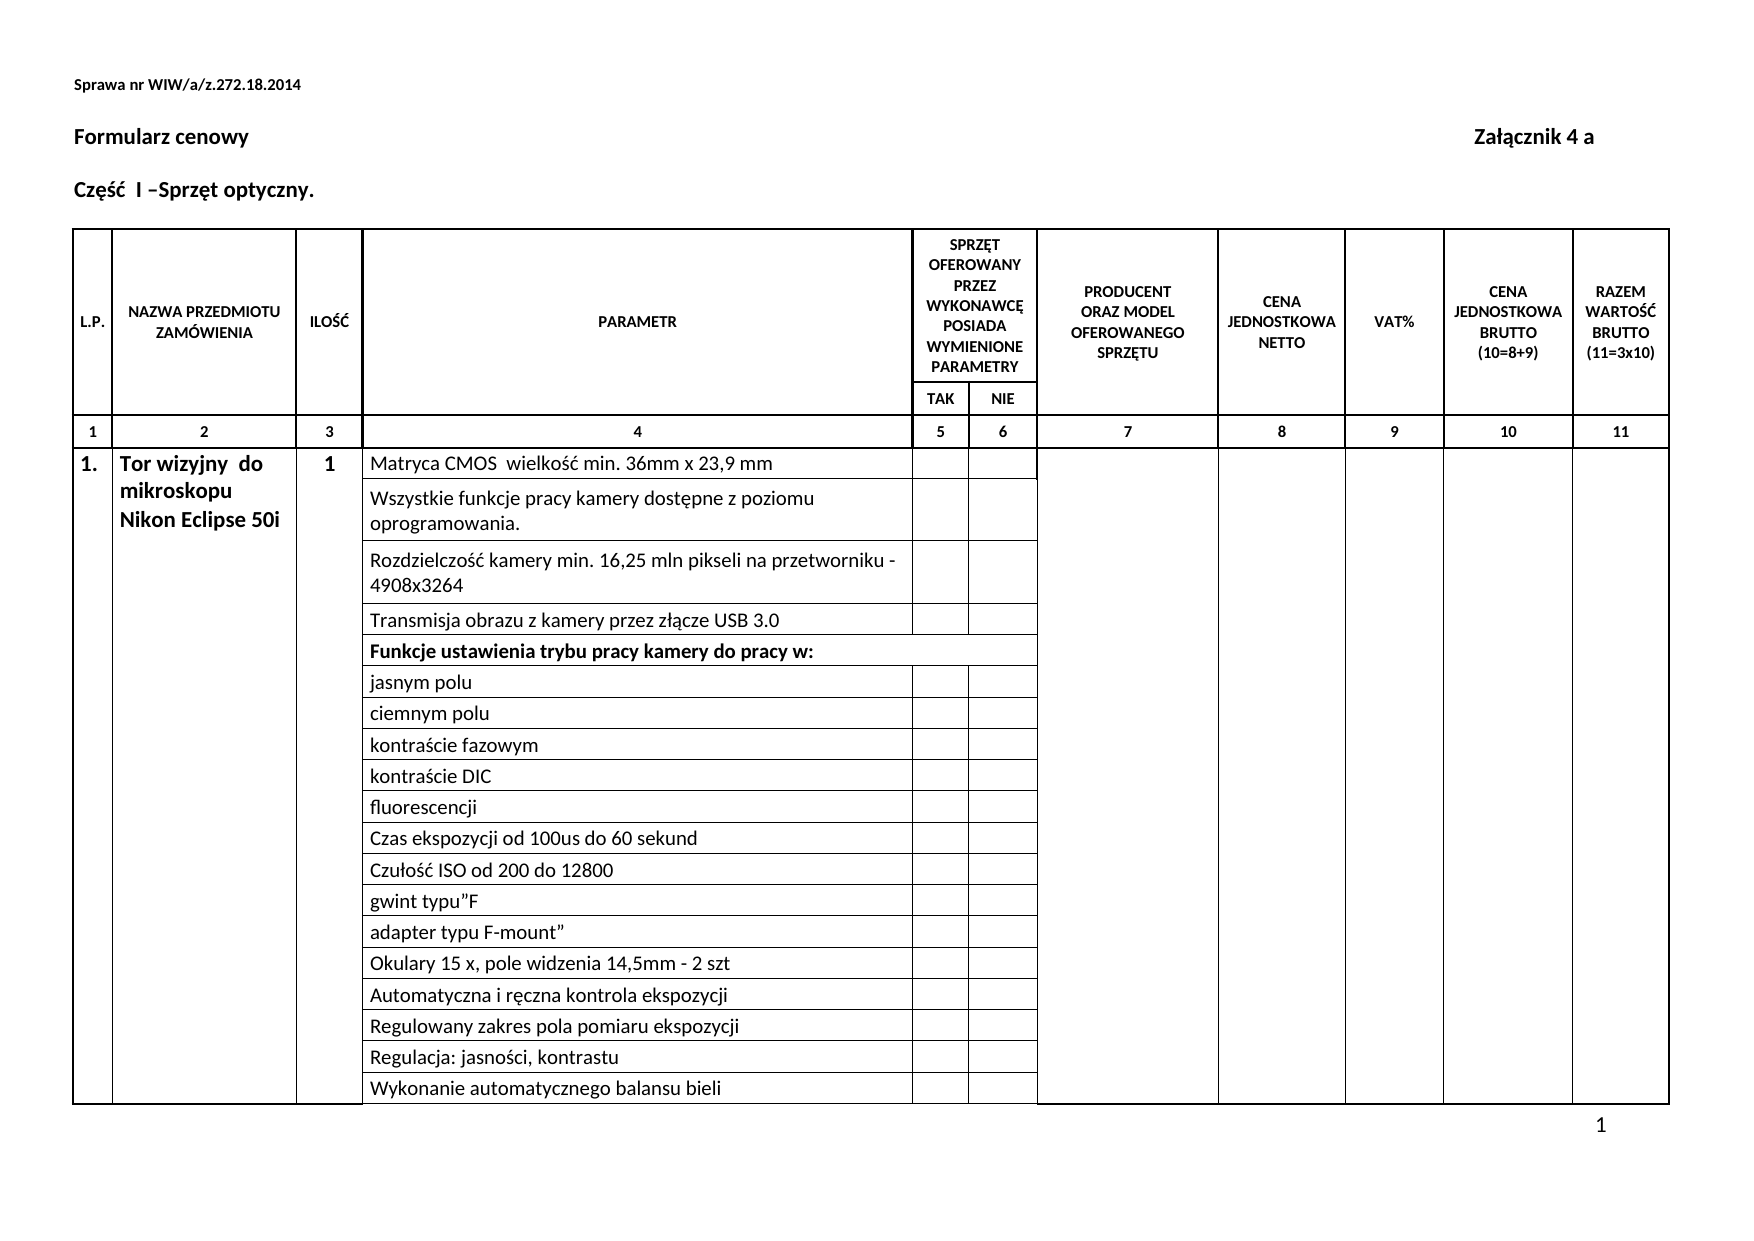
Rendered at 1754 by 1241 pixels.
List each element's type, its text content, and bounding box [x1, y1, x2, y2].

table_cell [1219, 449, 1345, 1103]
table_cell Funkcje ustawienia trybu pracy kamery do pracy w: [363, 635, 1037, 665]
table_header SPRZĘT OFEROWANY PRZEZ WYKONAWCĘ POSIADA WYMIENIONE PARAMETRY [914, 230, 1036, 381]
table_cell [969, 854, 1037, 884]
table_cell Okulary 15 x, pole widzenia 14,5mm - 2 szt [363, 948, 912, 978]
text Część I –Sprzęt optyczny. [74, 175, 1606, 203]
table_cell [913, 854, 968, 884]
table_cell 1 [74, 416, 111, 447]
table_cell Tor wizyjny do mikroskopu Nikon Eclipse 50i [113, 449, 296, 1103]
text Formularz cenowy Załącznik 4 a [74, 122, 1606, 150]
table_header CENA JEDNOSTKOWA NETTO [1219, 230, 1344, 414]
table_cell [969, 1073, 1037, 1103]
table_cell [969, 449, 1036, 478]
table_cell [969, 604, 1037, 634]
table_cell [969, 916, 1037, 947]
table_cell ciemnym polu [363, 698, 912, 728]
table_cell [969, 729, 1037, 759]
table_cell Automatyczna i ręczna kontrola ekspozycji [363, 979, 912, 1009]
table_cell [969, 885, 1037, 915]
table_cell jasnym polu [363, 666, 912, 697]
table_cell kontraście DIC [363, 760, 912, 790]
table_cell [969, 541, 1037, 603]
table_cell [913, 916, 968, 947]
table_cell fluorescencji [363, 791, 912, 822]
table_cell Regulacja: jasności, kontrastu [363, 1041, 912, 1072]
table_cell 9 [1346, 416, 1443, 447]
table_cell Wykonanie automatycznego balansu bieli [363, 1073, 912, 1103]
table_cell 7 [1038, 416, 1217, 447]
table_cell 11 [1574, 416, 1668, 447]
table_cell 6 [970, 416, 1036, 447]
table_cell [969, 823, 1037, 853]
table_cell [969, 1041, 1037, 1072]
table_header PRODUCENT ORAZ MODEL OFEROWANEGO SPRZĘTU [1038, 230, 1217, 414]
table_cell 2 [113, 416, 295, 447]
table_cell Rozdzielczość kamery min. 16,25 mln pikseli na przetworniku - 4908x3264 [363, 541, 912, 603]
table_cell [1038, 449, 1218, 1103]
table_cell [969, 666, 1037, 697]
table_header L.P. [74, 230, 111, 414]
table_cell adapter typu F-mount” [363, 916, 912, 947]
table_cell [913, 729, 968, 759]
table_cell 1. [74, 449, 112, 1103]
table_cell gwint typu”F [363, 885, 912, 915]
table_cell [913, 948, 968, 978]
table_cell [969, 479, 1037, 540]
table_cell NIE [970, 383, 1036, 414]
table_header VAT% [1346, 230, 1443, 414]
table_cell [913, 541, 968, 603]
table_cell [969, 698, 1037, 728]
table_cell Wszystkie funkcje pracy kamery dostępne z poziomu oprogramowania. [363, 479, 912, 540]
table_cell [1346, 449, 1443, 1103]
table_cell Czułość ISO od 200 do 12800 [363, 854, 912, 884]
table_cell 3 [297, 416, 361, 447]
table_header CENA JEDNOSTKOWA BRUTTO (10=8+9) [1445, 230, 1572, 414]
table_cell [913, 760, 968, 790]
table_header ILOŚĆ [297, 230, 361, 414]
table_cell [969, 760, 1037, 790]
table_cell [913, 979, 968, 1009]
table_header RAZEM WARTOŚĆ BRUTTO (11=3x10) [1574, 230, 1668, 414]
table_cell [913, 885, 968, 915]
table_cell [913, 1041, 968, 1072]
table_cell [913, 791, 968, 822]
table_cell [969, 1010, 1037, 1040]
table_cell 1 [297, 449, 362, 1103]
table_cell 10 [1445, 416, 1572, 447]
table_cell kontraście fazowym [363, 729, 912, 759]
table_cell [969, 948, 1037, 978]
table_cell 5 [914, 416, 968, 447]
table_cell [913, 604, 968, 634]
table_cell TAK [914, 383, 968, 414]
table_cell Matryca CMOS wielkość min. 36mm x 23,9 mm [363, 449, 912, 478]
table_cell [913, 698, 968, 728]
table_header NAZWA PRZEDMIOTU ZAMÓWIENIA [113, 230, 295, 414]
table_cell [913, 666, 968, 697]
table_cell 8 [1219, 416, 1344, 447]
table_cell Regulowany zakres pola pomiaru ekspozycji [363, 1010, 912, 1040]
table_cell [913, 823, 968, 853]
table_cell [969, 791, 1037, 822]
table_cell [913, 479, 968, 540]
table_cell Czas ekspozycji od 100us do 60 sekund [363, 823, 912, 853]
table_cell Transmisja obrazu z kamery przez złącze USB 3.0 [363, 604, 912, 634]
table_cell [913, 1073, 968, 1103]
table_cell [969, 979, 1037, 1009]
table_header PARAMETR [364, 230, 911, 414]
table_cell [1573, 449, 1668, 1103]
table_cell 4 [364, 416, 911, 447]
table_cell [1444, 449, 1572, 1103]
table_cell [913, 449, 968, 478]
table_cell [913, 1010, 968, 1040]
